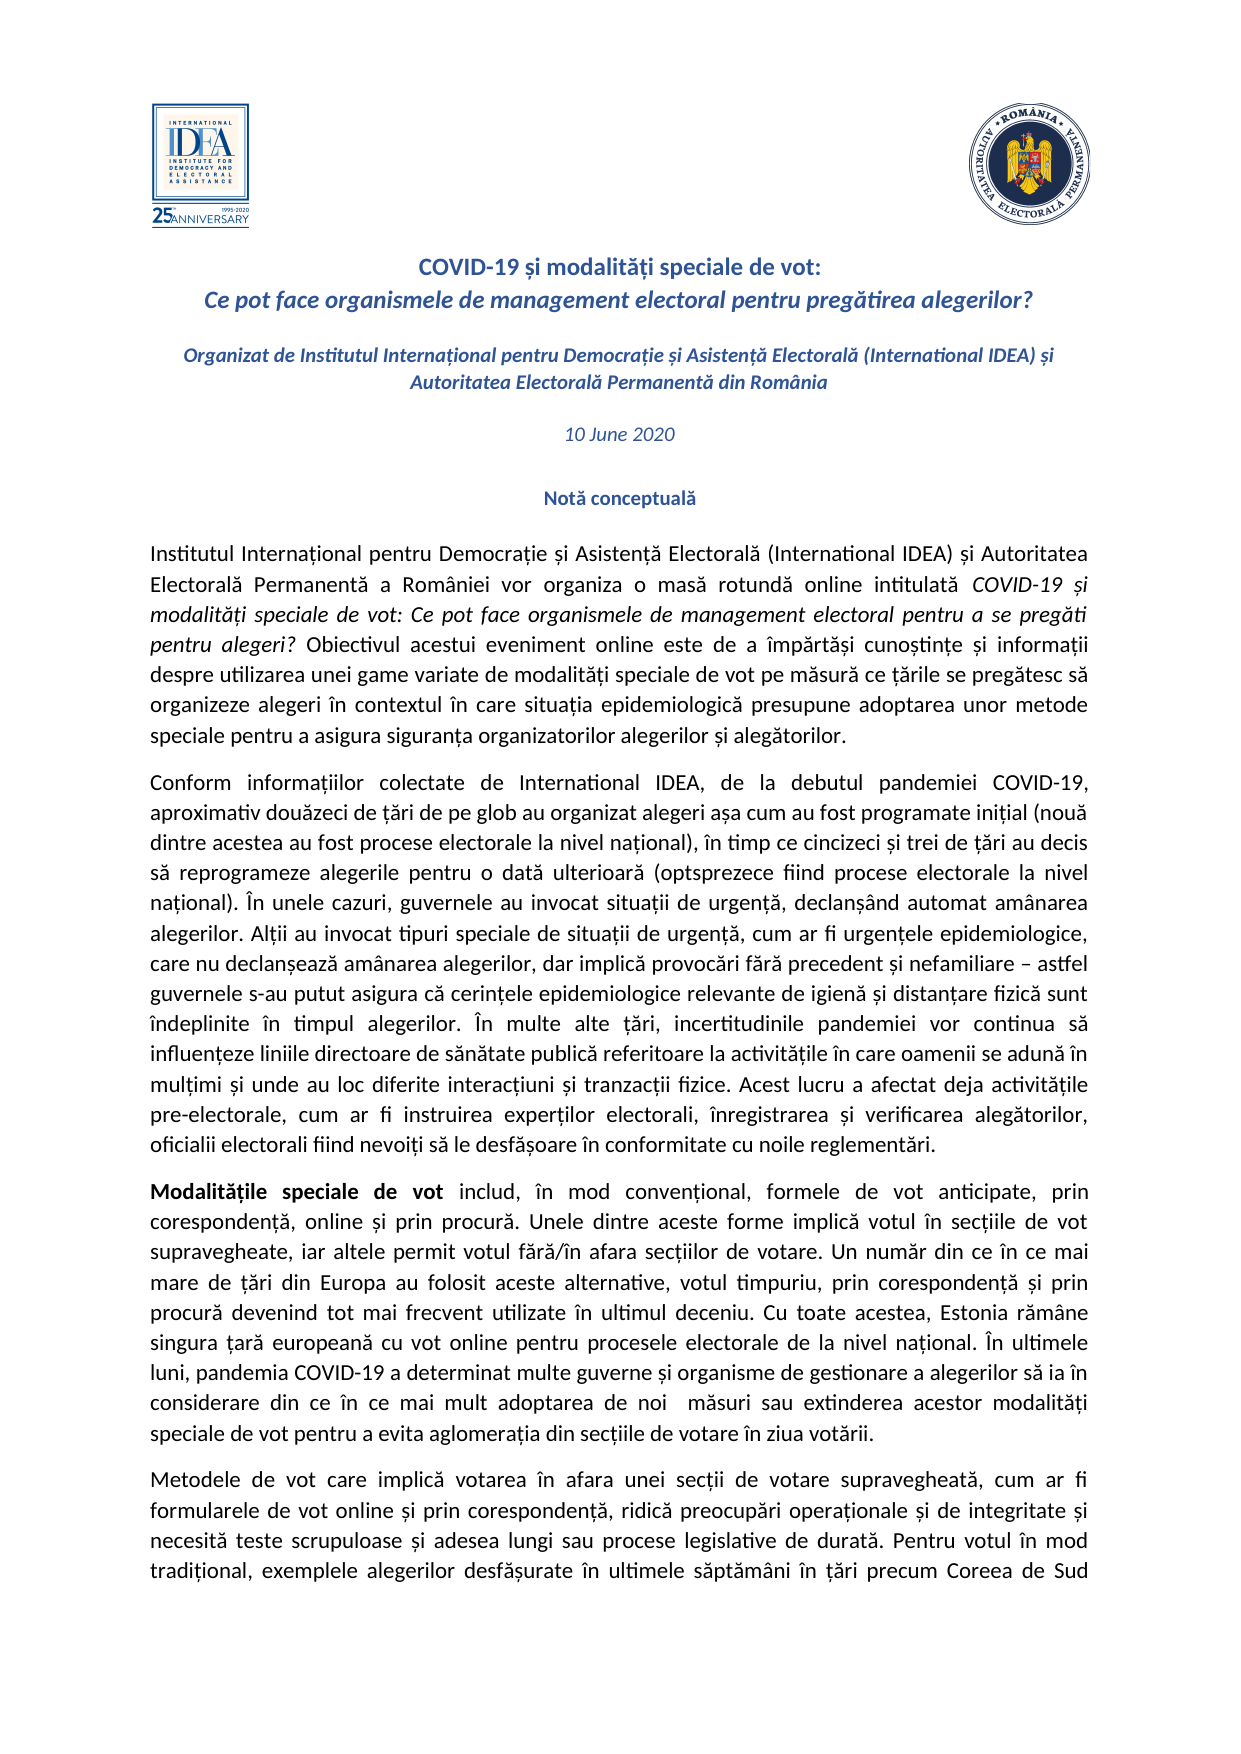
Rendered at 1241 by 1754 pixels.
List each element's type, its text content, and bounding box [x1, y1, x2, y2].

text Modalitățile speciale de vot includ, în mod convențional, formele de vot anticipate, prin corespondență, online și prin procură. Unele dintre aceste forme implică votul în secțiile de vot supravegheate, iar altele permit votul fără/în afara secțiilor de votare. Un număr din ce în ce mai mare de țări din Europa au folosit aceste alternative, votul timpuriu, prin corespondență și prin procură devenind tot mai frecvent utilizate în ultimul deceniu. Cu toate acestea, Estonia rămâne singura țară europeană cu vot online pentru procesele electorale de la nivel național. În ultimele luni, pandemia COVID-19 a determinat multe guverne și organisme de gestionare a alegerilor să ia în considerare din ce în ce mai mult adoptarea de noi măsuri sau extinderea acestor modalități speciale de vot pentru a evita aglomerația din secțiile de votare în ziua votării. [150, 1177, 1090, 1447]
picture [150, 101, 251, 230]
text Organizat de Institutul Internațional pentru Democrație și Asistență Electorală (International IDEA) și Autoritatea Electorală Permanentă din România [150, 342, 1090, 395]
picture [969, 103, 1091, 225]
text 10 June 2020 [150, 422, 1090, 447]
text Institutul Internațional pentru Democrație și Asistență Electorală (International IDEA) și Autoritatea Electorală Permanentă a României vor organiza o masă rotundă online intitulată COVID-19 și modalități speciale de vot: Ce pot face organismele de management electoral pentru a se pregăti pentru alegeri? Obiectivul acestui eveniment online este de a împărtăși cunoștințe și informații despre utilizarea unei game variate de modalități speciale de vot pe măsură ce țările se pregătesc să organizeze alegeri în contextul în care situația epidemiologică presupune adoptarea unor metode speciale pentru a asigura siguranța organizatorilor alegerilor și alegătorilor. [150, 539, 1090, 749]
subtitle Notă conceptuală [150, 485, 1090, 510]
text COVID-19 și modalități speciale de vot: [150, 251, 1090, 282]
text Conform informațiilor colectate de International IDEA, de la debutul pandemiei COVID-19, aproximativ douăzeci de țări de pe glob au organizat alegeri așa cum au fost programate inițial (nouă dintre acestea au fost procese electorale la nivel național), în timp ce cincizeci și trei de țări au decis să reprogrameze alegerile pentru o dată ulterioară (optsprezece fiind procese electorale la nivel național). În unele cazuri, guvernele au invocat situații de urgență, declanșând automat amânarea alegerilor. Alții au invocat tipuri speciale de situații de urgență, cum ar fi urgențele epidemiologice, care nu declanșează amânarea alegerilor, dar implică provocări fără precedent și nefamiliare – astfel guvernele s-au putut asigura că cerințele epidemiologice relevante de igienă și distanțare fizică sunt îndeplinite în timpul alegerilor. În multe alte țări, incertitudinile pandemiei vor continua să influențeze liniile directoare de sănătate publică referitoare la activitățile în care oamenii se adună în mulțimi și unde au loc diferite interacțiuni și tranzacții fizice. Acest lucru a afectat deja activitățile pre-electorale, cum ar fi instruirea experților electorali, înregistrarea și verificarea alegătorilor, oficialii electorali fiind nevoiți să le desfășoare în conformitate cu noile reglementări. [150, 768, 1090, 1158]
text Ce pot face organismele de management electoral pentru pregătirea alegerilor? [150, 284, 1090, 314]
